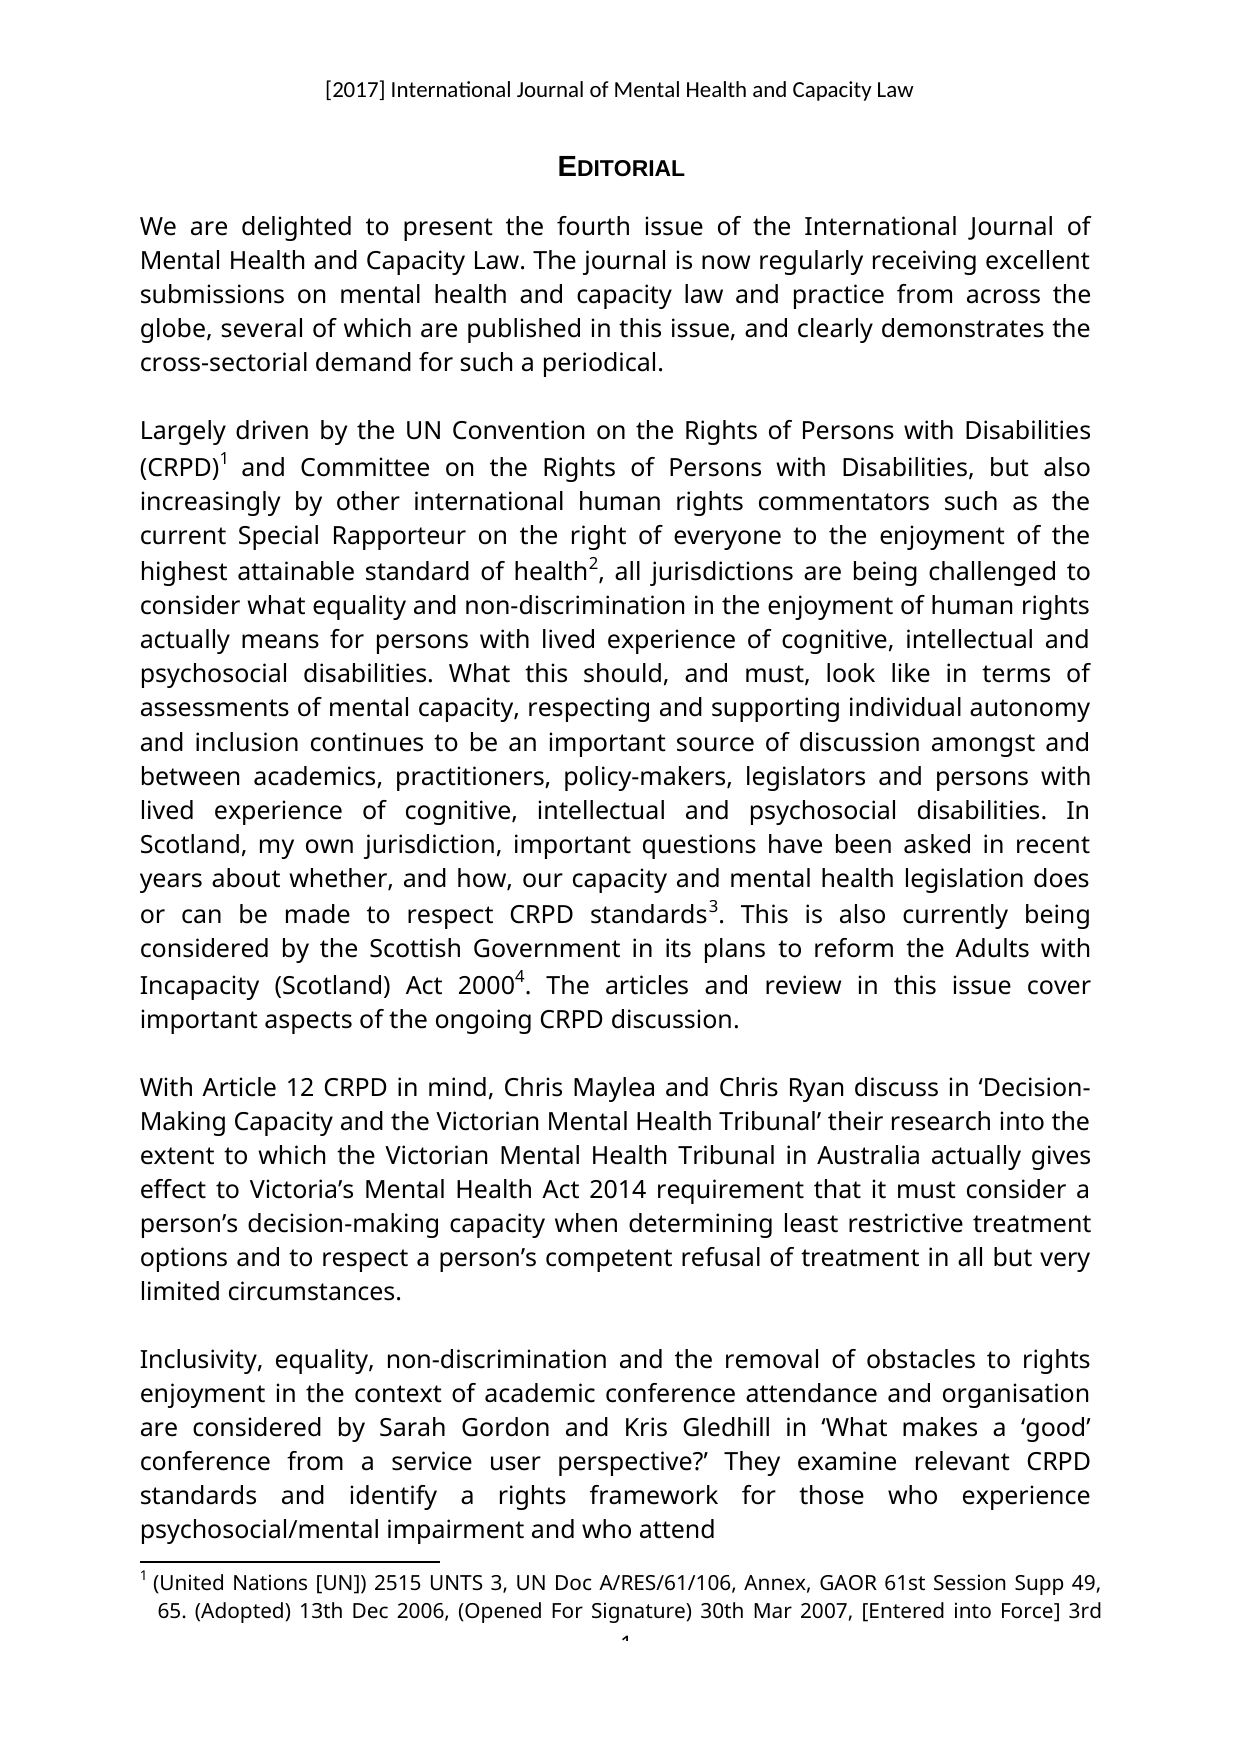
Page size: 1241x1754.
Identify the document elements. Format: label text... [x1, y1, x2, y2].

text Largely driven by the UN Convention on the Rights of Persons with Disabilities (CRPD)1 and Committee on the Rights of Persons with Disabilities, but also increasingly by other international human rights commentators such as the current Special Rapporteur on the right of everyone to the enjoyment of the highest attainable standard of health2, all jurisdictions are being challenged to consider what equality and non-discrimination in the enjoyment of human rights actually means for persons with lived experience of cognitive, intellectual and psychosocial disabilities. What this should, and must, look like in terms of assessments of mental capacity, respecting and supporting individual autonomy and inclusion continues to be an important source of discussion amongst and between academics, practitioners, policy-makers, legislators and persons with lived experience of cognitive, intellectual and psychosocial disabilities. In Scotland, my own jurisdiction, important questions have been asked in recent years about whether, and how, our capacity and mental health legislation does or can be made to respect CRPD standards3. This is also currently being considered by the Scottish Government in its plans to reform the Adults with Incapacity (Scotland) Act 20004. The articles and review in this issue cover important aspects of the ongoing CRPD discussion. [139, 413, 1091, 1036]
text With Article 12 CRPD in mind, Chris Maylea and Chris Ryan discuss in ‘Decision-Making Capacity and the Victorian Mental Health Tribunal’ their research into the extent to which the Victorian Mental Health Tribunal in Australia actually gives effect to Victoria’s Mental Health Act 2014 requirement that it must consider a person’s decision-making capacity when determining least restrictive treatment options and to respect a person’s competent refusal of treatment in all but very limited circumstances. [139, 1069, 1091, 1308]
text We are delighted to present the fourth issue of the International Journal of Mental Health and Capacity Law. The journal is now regularly receiving excellent submissions on mental health and capacity law and practice from across the globe, several of which are published in this issue, and clearly demonstrates the cross-sectorial demand for such a periodical. [139, 209, 1091, 379]
text Inclusivity, equality, non-discrimination and the removal of obstacles to rights enjoyment in the context of academic conference attendance and organisation are considered by Sarah Gordon and Kris Gledhill in ‘What makes a ‘good’ conference from a service user perspective?’ They examine relevant CRPD standards and identify a rights framework for those who experience psychosocial/mental impairment and who attend [139, 1341, 1092, 1546]
text EDITORIAL [555, 149, 687, 182]
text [139, 1566, 1103, 1624]
